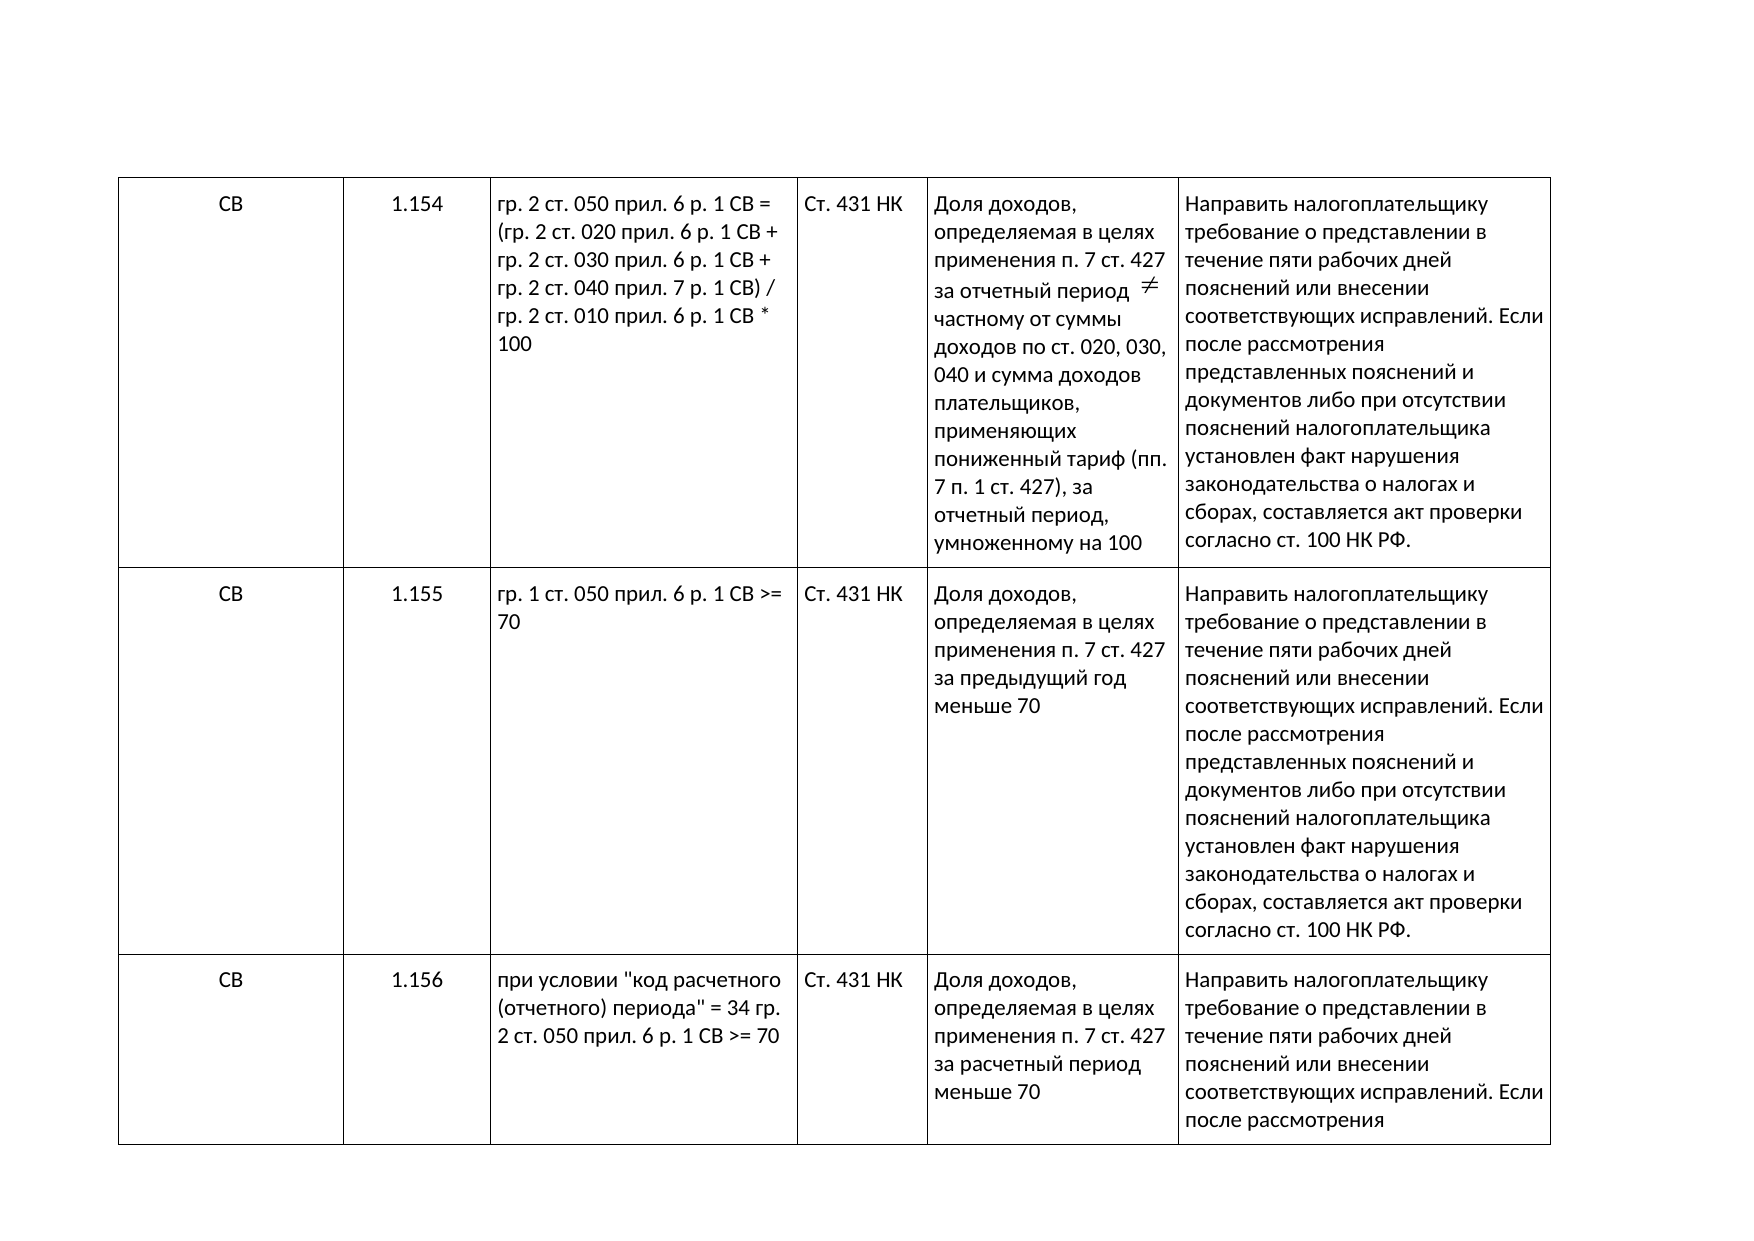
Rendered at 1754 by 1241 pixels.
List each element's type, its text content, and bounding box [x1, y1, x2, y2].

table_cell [1179, 955, 1550, 1144]
table_cell Ст. 431 НК [798, 955, 927, 1144]
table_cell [928, 955, 1178, 1144]
table_cell СВ [119, 568, 343, 954]
table_cell Ст. 431 НК [798, 568, 927, 954]
table_cell гр. 2 ст. 050 прил. 6 р. 1 СВ = (гр. 2 ст. 020 прил. 6 р. 1 СВ + гр. 2 ст. 030 прил. 6 р. 1 СВ + гр. 2 ст. 040 прил. 7 р. 1 СВ) / гр. 2 ст. 010 прил. 6 р. 1 СВ * 100 [491, 178, 797, 567]
table_cell Доля доходов, определяемая в целях применения п. 7 ст. 427 за отчетный период частному от суммы доходов по ст. 020, 030, 040 и сумма доходов плательщиков, применяющих пониженный тариф (пп. 7 п. 1 ст. 427), за отчетный период, умноженному на 100 [928, 178, 1178, 567]
table_cell 1.156 [344, 955, 490, 1144]
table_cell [491, 955, 797, 1144]
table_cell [1179, 178, 1550, 567]
table_cell 1.154 [344, 178, 490, 567]
table_cell Доля доходов, определяемая в целях применения п. 7 ст. 427 за предыдущий год меньше 70 [928, 568, 1178, 954]
table_cell гр. 1 ст. 050 прил. 6 р. 1 СВ >= 70 [491, 568, 797, 954]
table_cell СВ [119, 955, 343, 1144]
table_cell Ст. 431 НК [798, 178, 927, 567]
table_cell 1.155 [344, 568, 490, 954]
table_cell СВ [119, 178, 343, 567]
